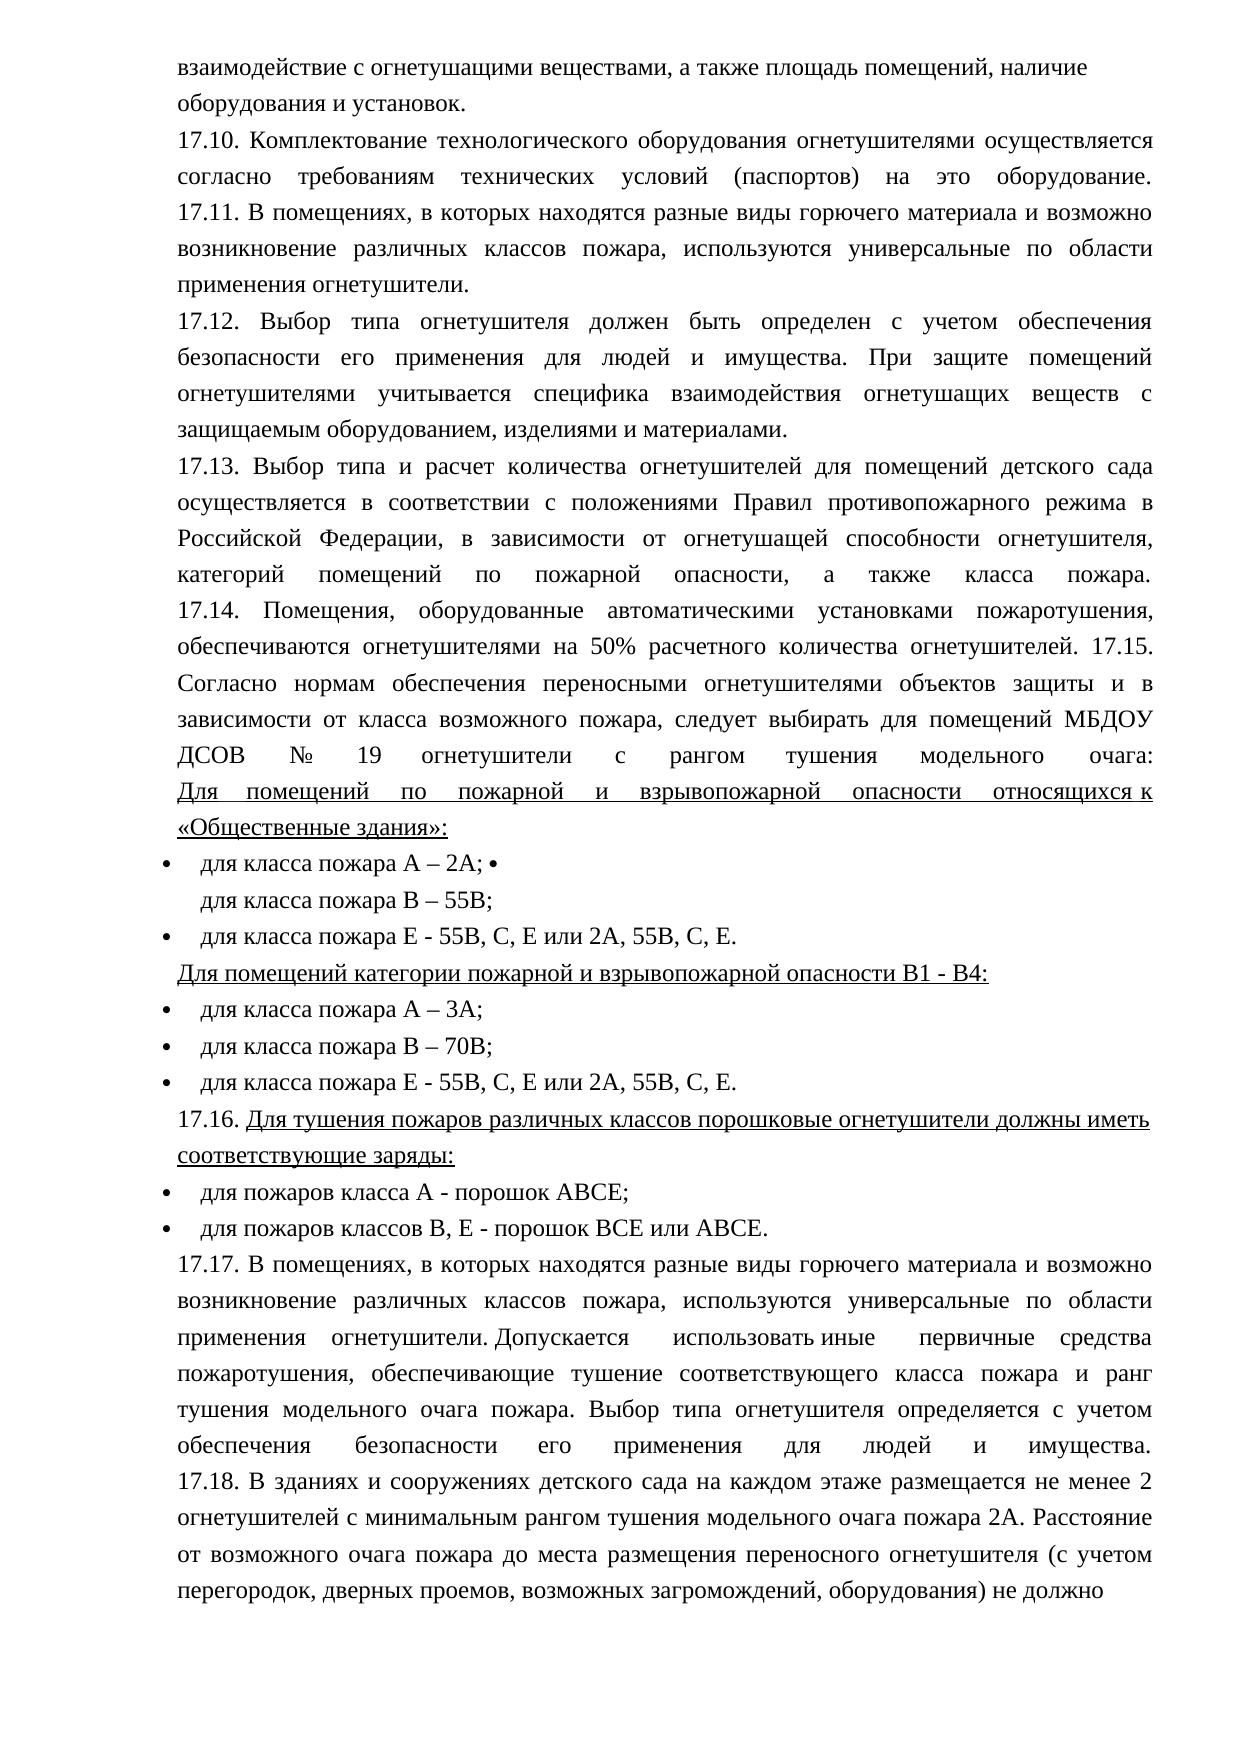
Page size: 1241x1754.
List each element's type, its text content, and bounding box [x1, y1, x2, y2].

text 17.12. Выбор типа огнетушителя должен быть определен с учетом обеспечения безопасности его применения для людей и имущества. При защите помещений огнетушителями учитывается специфика взаимодействия огнетушащих веществ с защищаемым оборудованием, изделиями и материалами. [177, 306, 1153, 443]
text · для класса пожара А – 2А; · для класса пожара B – 55В; [163, 848, 499, 914]
text · для пожаров классов B, E - порошок BCE или ABCE. [163, 1213, 1154, 1242]
text · для пожаров класса A - порошок ABCE; [163, 1177, 1154, 1205]
text · для класса пожара B – 70В; [163, 1031, 1154, 1059]
text · для класса пожара Е - 55B, С, E или 2A, 55В, С, E. [163, 1067, 1154, 1096]
text · для класса пожара Е - 55B, С, E или 2A, 55B, С, E. [163, 921, 1154, 950]
text Для помещений категории пожарной и взрывопожарной опасности В1 - В4: · для класса пожара А – 3А; [163, 958, 995, 1023]
text 17.17. В помещениях, в которых находятся разные виды горючего материала и возможно возникновение различных классов пожара, используются универсальные по области применения огнетушители. Допускается использовать иные первичные средства пожаротушения, обеспечивающие тушение соответствующего класса пожара и ранг тушения модельного очага пожара. Выбор типа огнетушителя определяется с учетом обеспечения безопасности его применения для людей и имущества. 17.18. В зданиях и сооружениях детского сада на каждом этаже размещается не менее 2 огнетушителей с минимальным рангом тушения модельного очага пожара 2А. Расстояние от возможного очага пожара до места размещения переносного огнетушителя (с учетом перегородок, дверных проемов, возможных загромождений, оборудования) не должно [177, 1249, 1154, 1603]
text 17.10. Комплектование технологического оборудования огнетушителями осуществляется согласно требованиям технических условий (паспортов) на это оборудование. 17.11. В помещениях, в которых находятся разные виды горючего материала и возможно возникновение различных классов пожара, используются универсальные по области применения огнетушители. [177, 125, 1154, 298]
text 17.16. Для тушения пожаров различных классов порошковые огнетушители должны иметь соответствующие заряды: [177, 1104, 1158, 1169]
text взаимодействие с огнетушащими веществами, а также площадь помещений, наличие оборудования и установок. [177, 52, 1158, 117]
text 17.13. Выбор типа и расчет количества огнетушителей для помещений детского сада осуществляется в соответствии с положениями Правил противопожарного режима в Российской Федерации, в зависимости от огнетушащей способности огнетушителя, категорий помещений по пожарной опасности, а также класса пожара. 17.14. Помещения, оборудованные автоматическими установками пожаротушения, обеспечиваются огнетушителями на 50% расчетного количества огнетушителей. 17.15. Согласно нормам обеспечения переносными огнетушителями объектов защиты и в зависимости от класса возможного пожара, следует выбирать для помещений МБДОУ ДСОВ № 19 огнетушители с рангом тушения модельного очага: Для помещений по пожарной и взрывопожарной опасности относящихся к «Общественные здания»: [177, 451, 1154, 841]
